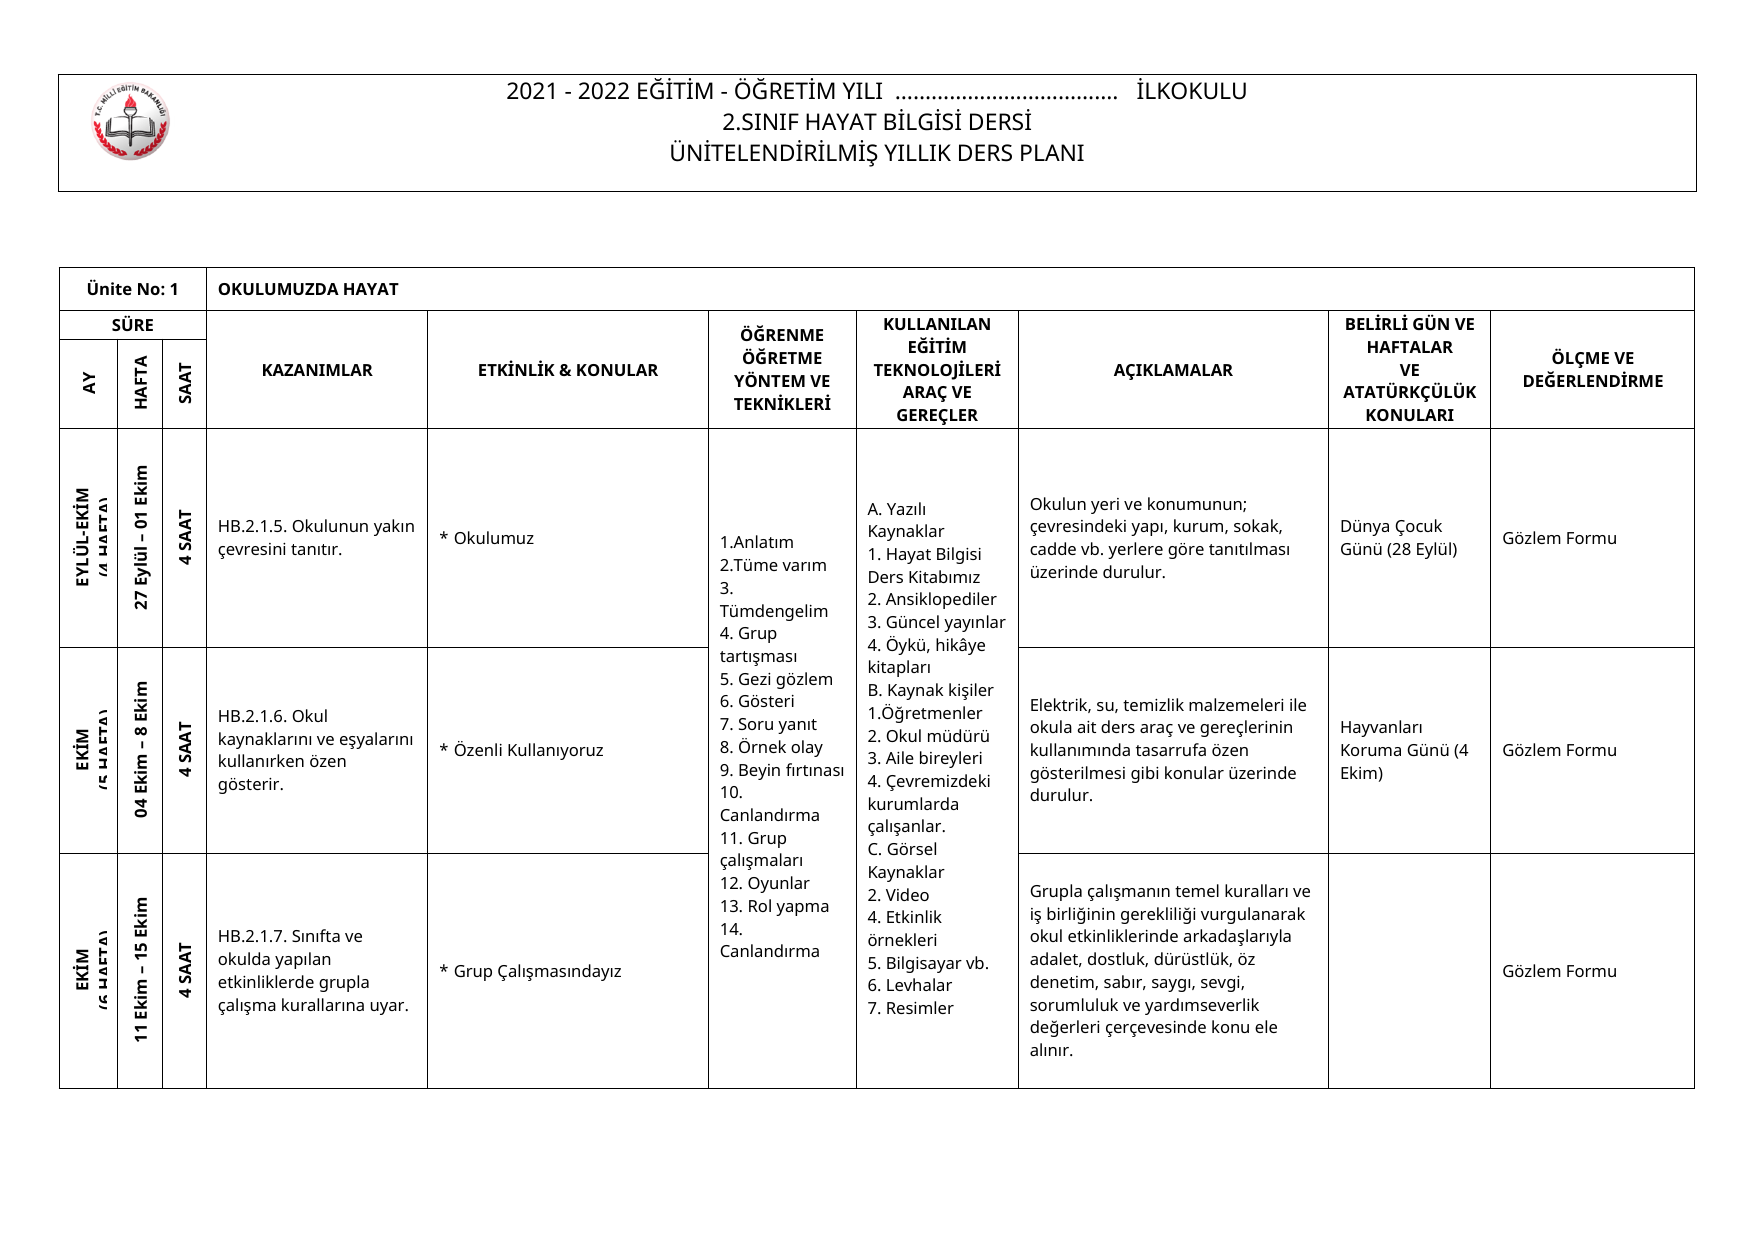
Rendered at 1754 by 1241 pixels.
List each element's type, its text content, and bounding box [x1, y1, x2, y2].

table_cell [1329, 854, 1490, 1088]
table_cell 04 Ekim – 8 Ekim [118, 648, 162, 852]
table_cell ÖĞRENME ÖĞRETME YÖNTEM VE TEKNİKLERİ [709, 311, 856, 428]
table_cell EKİM (5.HAFTA) [60, 648, 117, 852]
table_cell EKİM (6.HAFTA) [60, 854, 117, 1088]
table_cell 4 SAAT [163, 429, 206, 647]
table_cell EYLÜL-EKİM (4.HAFTA) [60, 429, 117, 647]
table_cell HB.2.1.7. Sınıfta ve okulda yapılan etkinliklerde grupla çalışma kurallarına uyar. [207, 854, 427, 1088]
table_cell BELİRLİ GÜN VE HAFTALAR VE ATATÜRKÇÜLÜK KONULARI [1329, 311, 1490, 428]
table_cell Hayvanları Koruma Günü (4 Ekim) [1329, 648, 1490, 852]
table_cell KAZANIMLAR [207, 311, 427, 428]
table_cell Grupla çalışmanın temel kuralları ve iş birliğinin gerekliliği vurgulanarak okul etkinliklerinde arkadaşlarıyla adalet, dostluk, dürüstlük, öz denetim, sabır, saygı, sevgi, sorumluluk ve yardımseverlik değerleri çerçevesinde konu ele alınır. [1019, 854, 1328, 1088]
table_cell * Grup Çalışmasındayız [428, 854, 708, 1088]
table_cell ETKİNLİK & KONULAR [428, 311, 708, 428]
table_cell A. Yazılı Kaynaklar 1. Hayat Bilgisi Ders Kitabımız 2. Ansiklopediler 3. Güncel yayınlar 4. Öykü, hikâye kitapları B. Kaynak kişiler 1.Öğretmenler 2. Okul müdürü 3. Aile bireyleri 4. Çevremizdeki kurumlarda çalışanlar. C. Görsel Kaynaklar 2. Video 4. Etkinlik örnekleri 5. Bilgisayar vb. 6. Levhalar 7. Resimler [857, 429, 1018, 1088]
table_cell KULLANILAN EĞİTİM TEKNOLOJİLERİ ARAÇ VE GEREÇLER [857, 311, 1018, 428]
table_cell 4 SAAT [163, 648, 206, 852]
table_cell Dünya Çocuk Günü (28 Eylül) [1329, 429, 1490, 647]
table_cell 1.Anlatım 2.Tüme varım 3. Tümdengelim 4. Grup tartışması 5. Gezi gözlem 6. Gösteri 7. Soru yanıt 8. Örnek olay 9. Beyin fırtınası 10. Canlandırma 11. Grup çalışmaları 12. Oyunlar 13. Rol yapma 14. Canlandırma [709, 429, 856, 1088]
table_header Ünite No: 1 [60, 268, 206, 310]
picture [85, 77, 175, 167]
table_cell Elektrik, su, temizlik malzemeleri ile okula ait ders araç ve gereçlerinin kullanımında tasarrufa özen gösterilmesi gibi konular üzerinde durulur. [1019, 648, 1328, 852]
table_cell Okulun yeri ve konumunun; çevresindeki yapı, kurum, sokak, cadde vb. yerlere göre tanıtılması üzerinde durulur. [1019, 429, 1328, 647]
table_cell AÇIKLAMALAR [1019, 311, 1328, 428]
table_cell 4 SAAT [163, 854, 206, 1088]
table_header OKULUMUZDA HAYAT [207, 268, 1694, 310]
table_cell Gözlem Formu [1491, 854, 1694, 1088]
table_cell HB.2.1.5. Okulunun yakın çevresini tanıtır. [207, 429, 427, 647]
table_cell * Özenli Kullanıyoruz [428, 648, 708, 852]
table_cell 27 Eylül – 01 Ekim [118, 429, 162, 647]
table_cell SAAT [163, 340, 206, 428]
table_cell SÜRE [60, 311, 206, 338]
table_cell AY [60, 340, 117, 428]
table_cell Gözlem Formu [1491, 429, 1694, 647]
table_cell Gözlem Formu [1491, 648, 1694, 852]
table_cell HB.2.1.6. Okul kaynaklarını ve eşyalarını kullanırken özen gösterir. [207, 648, 427, 852]
table_cell HAFTA [118, 340, 162, 428]
table_cell 11 Ekim – 15 Ekim [118, 854, 162, 1088]
table_cell * Okulumuz [428, 429, 708, 647]
table_cell ÖLÇME VE DEĞERLENDİRME [1491, 311, 1694, 428]
